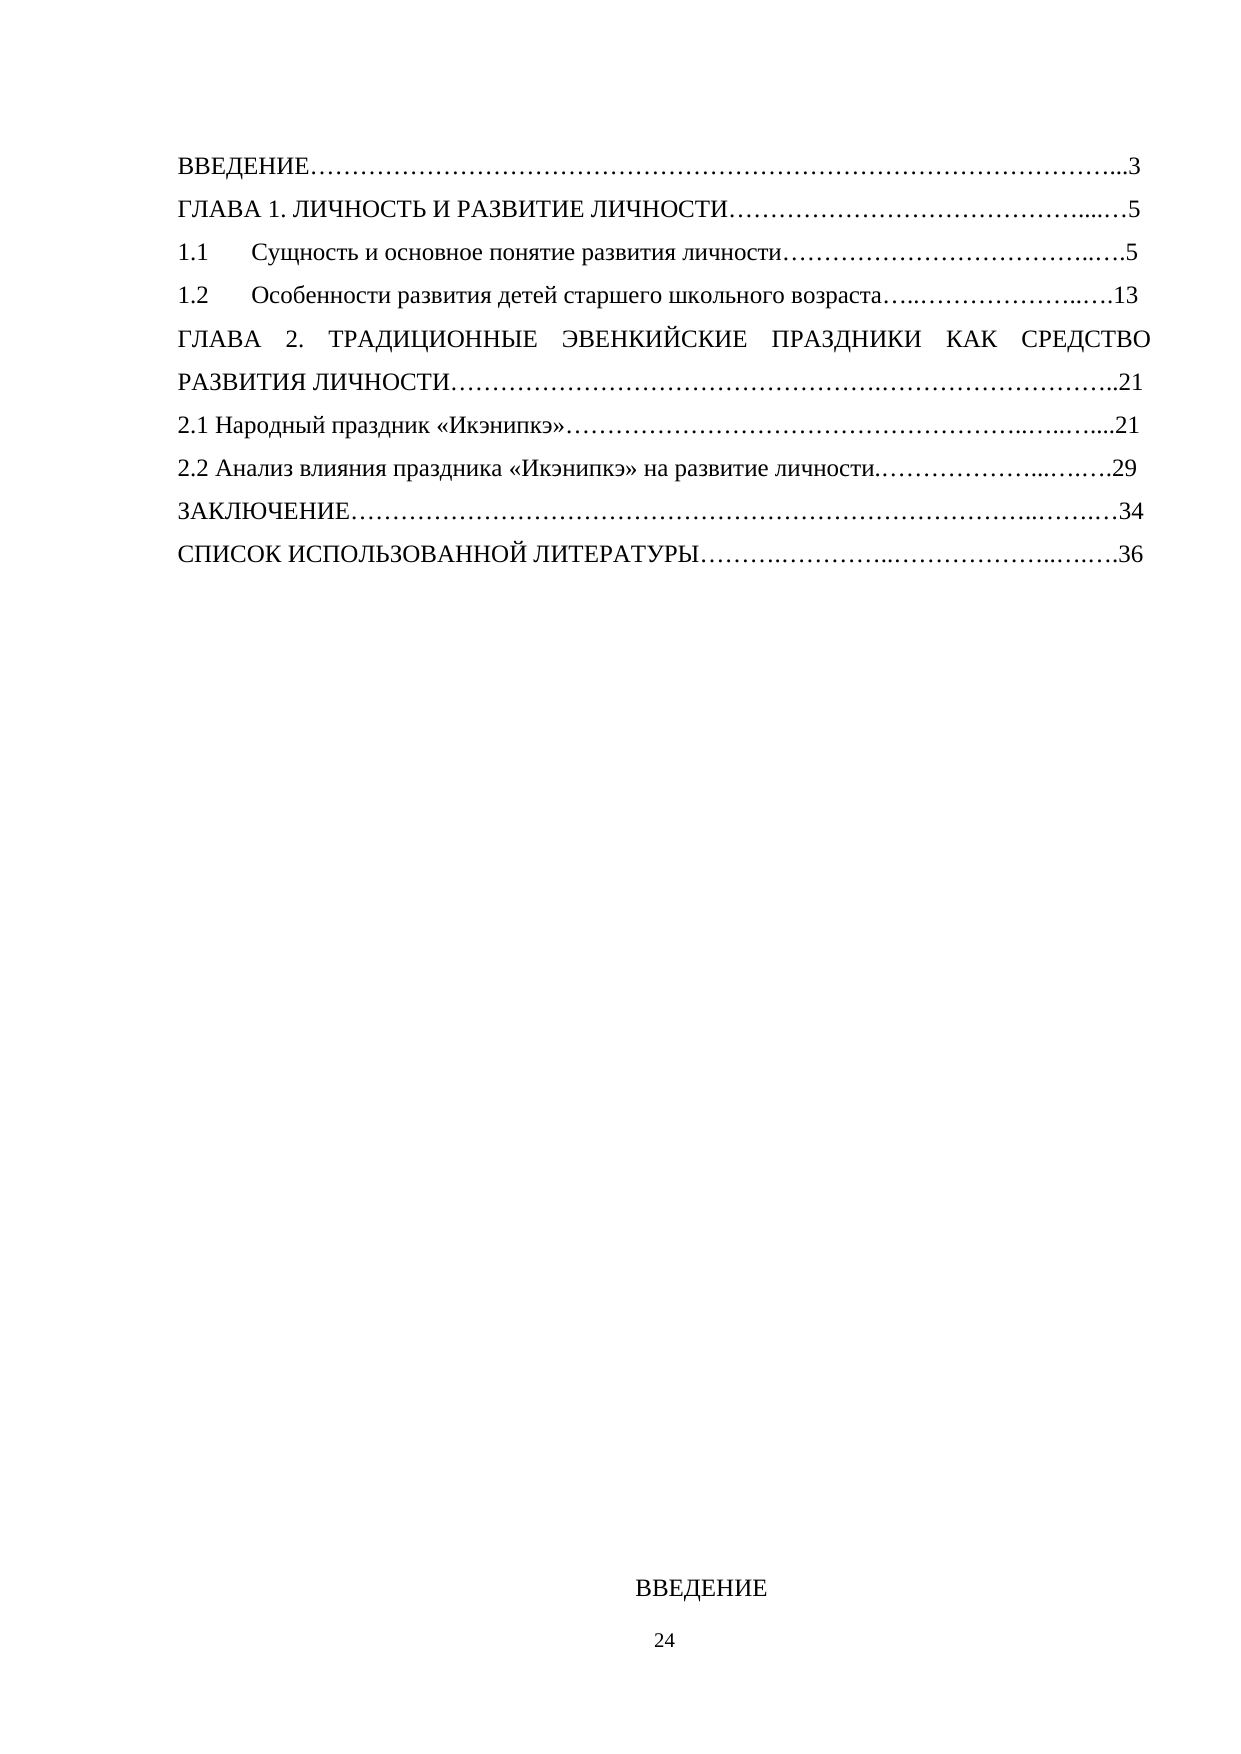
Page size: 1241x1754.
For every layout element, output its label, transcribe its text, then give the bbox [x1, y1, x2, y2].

text ВВЕДЕНИЕ……………………………………………………………………………………...3 [177, 151, 1152, 180]
text 2.2 Анализ влияния праздника «Икэнипкэ» на развитие личности.………………...….….29 [177, 453, 1152, 482]
text ГЛАВА 2. ТРАДИЦИОННЫЕ ЭВЕНКИЙСКИЕ ПРАЗДНИКИ КАК СРЕДСТВО РАЗВИТИЯ ЛИЧНОСТИ…………………………………………….………………………..21 [177, 324, 1152, 396]
text ВВЕДЕНИЕ [177, 1573, 1152, 1602]
text 2.1 Народный праздник «Икэнипкэ»………………………………………………..…..…....21 [177, 410, 1152, 439]
text ГЛАВА 1. ЛИЧНОСТЬ И РАЗВИТИЕ ЛИЧНОСТИ……………………………………....…5 [177, 194, 1152, 223]
text СПИСОК ИСПОЛЬЗОВАННОЙ ЛИТЕРАТУРЫ……….…………..………………..….….36 [177, 539, 1152, 568]
text 1.2 Особенности развития детей старшего школьного возраста…..………………..….13 [177, 281, 1152, 309]
text ЗАКЛЮЧЕНИЕ………………………………………………………………………..…….…34 [177, 496, 1152, 525]
text 1.1 Сущность и основное понятие развития личности………………………………..….5 [177, 237, 1152, 266]
